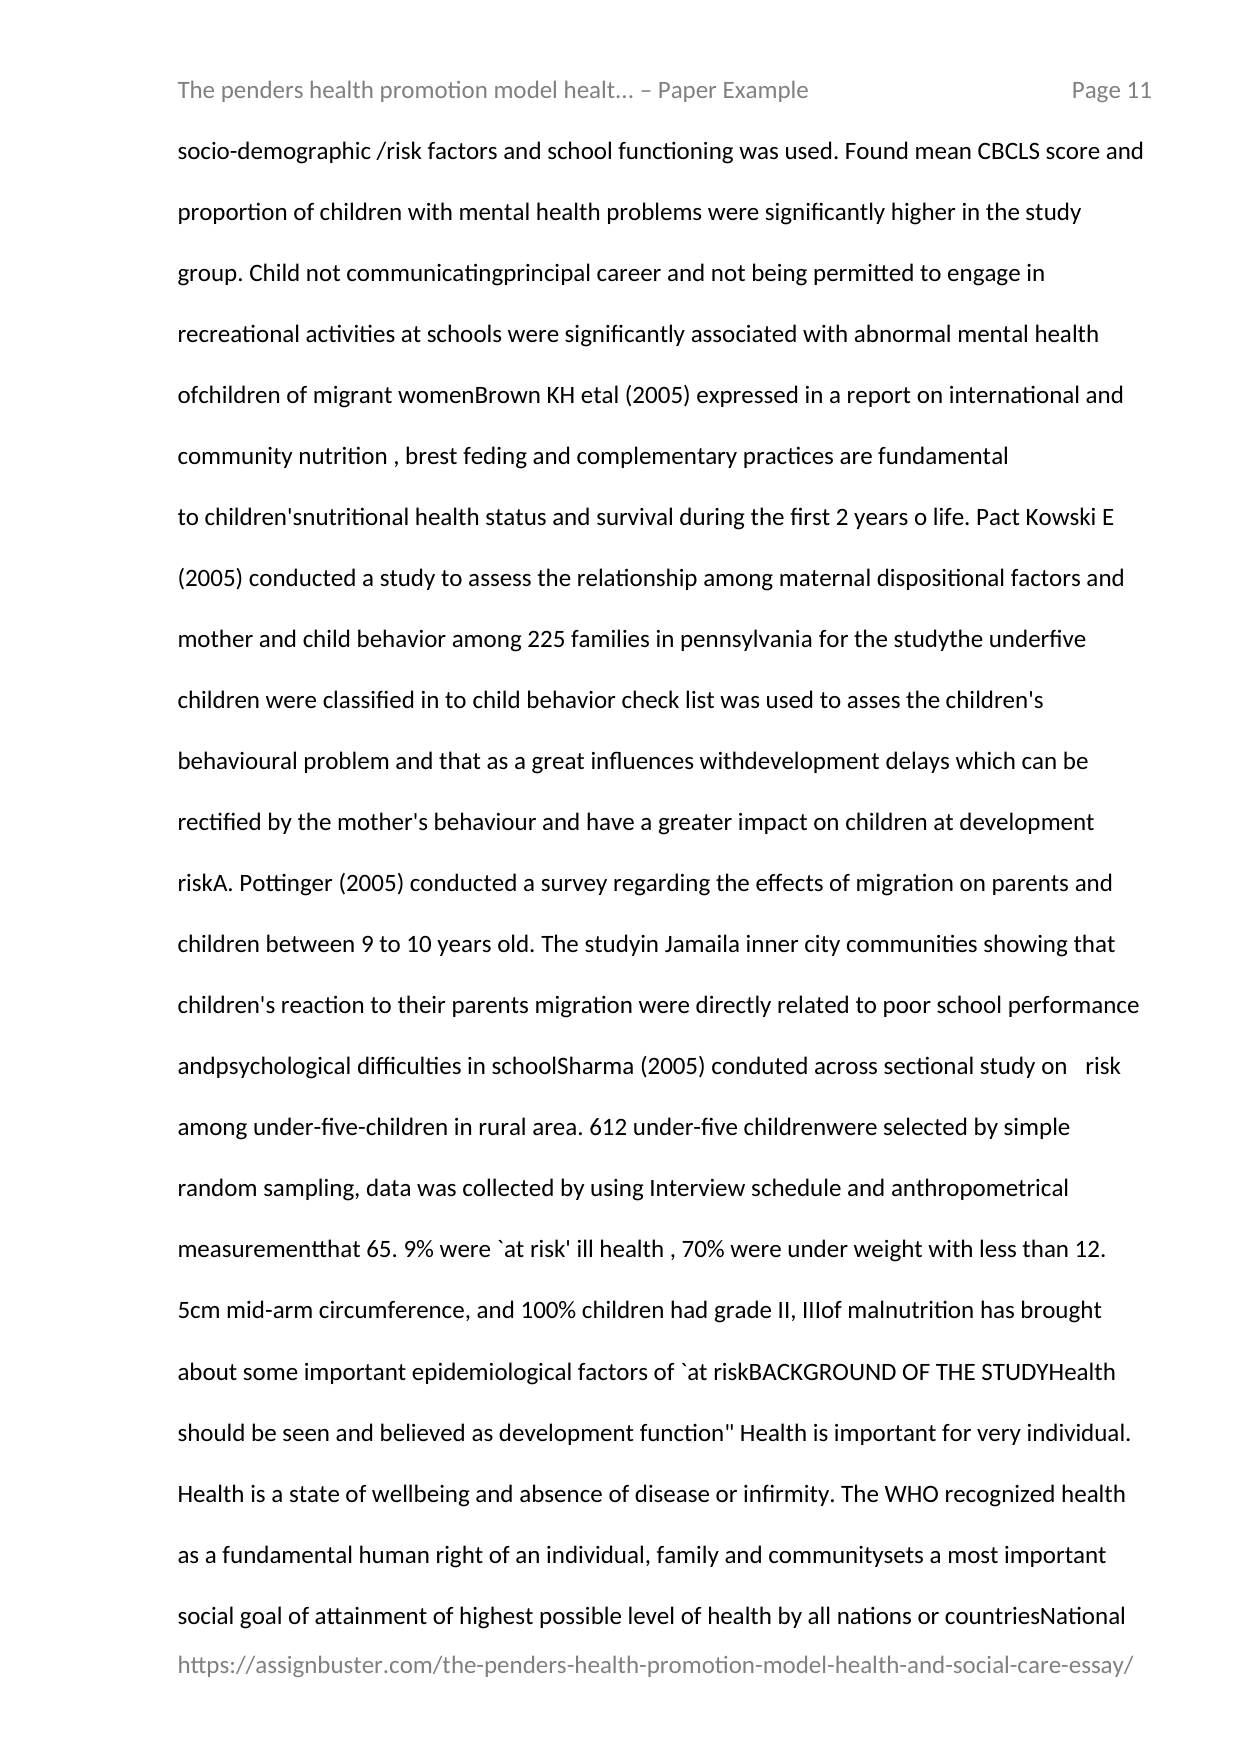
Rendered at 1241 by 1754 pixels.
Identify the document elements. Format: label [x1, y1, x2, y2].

text [177, 135, 1152, 1630]
